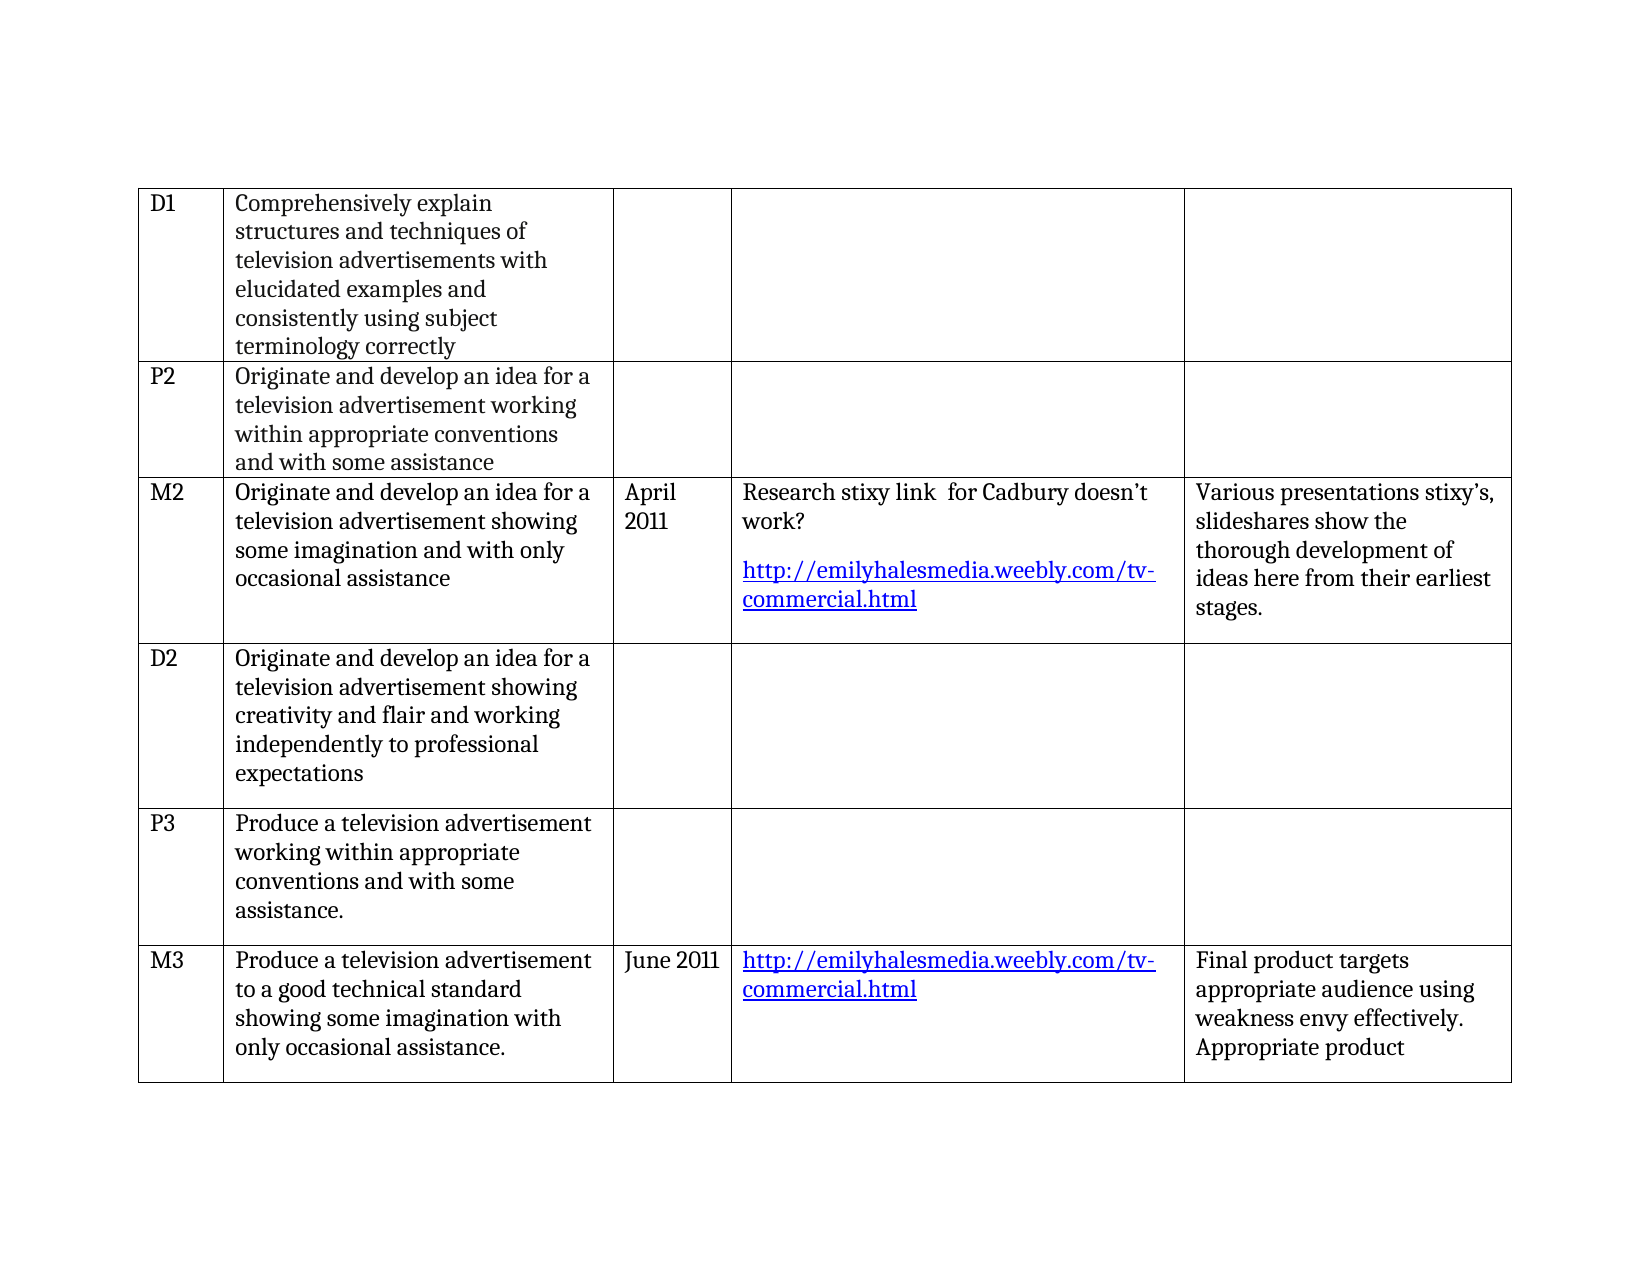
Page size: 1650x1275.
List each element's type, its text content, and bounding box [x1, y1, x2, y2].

table_cell Various presentations stixy’s, slideshares show the thorough development of ideas here from their earliest stages. [1185, 478, 1511, 643]
table_cell [732, 362, 1184, 477]
table_cell April 2011 [614, 478, 731, 643]
table_cell [732, 189, 1184, 361]
table_cell [732, 809, 1184, 945]
table_cell Originate and develop an idea for a television advertisement showing creativity and flair and working independently to professional expectations [224, 644, 613, 808]
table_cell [224, 946, 613, 1082]
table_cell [1185, 946, 1511, 1082]
table_cell [1185, 644, 1511, 808]
table_cell [1185, 362, 1511, 477]
table_cell M2 [139, 478, 223, 643]
table_cell June 2011 [614, 946, 731, 1082]
table_cell [614, 189, 731, 361]
table_cell Produce a television advertisement working within appropriate conventions and with some assistance. [224, 809, 613, 945]
table_cell Originate and develop an idea for a television advertisement showing some imagination and with only occasional assistance [224, 478, 613, 643]
table_cell Originate and develop an idea for a television advertisement working within appropriate conventions and with some assistance [224, 362, 613, 477]
table_cell M3 [139, 946, 223, 1082]
table_cell [614, 644, 731, 808]
table_cell D1 [139, 189, 223, 361]
table_cell [614, 362, 731, 477]
table_cell P2 [139, 362, 223, 477]
table_cell [732, 644, 1184, 808]
table_cell D2 [139, 644, 223, 808]
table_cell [732, 946, 1184, 1082]
table_cell [614, 809, 731, 945]
table_cell [1185, 189, 1511, 361]
table_cell P3 [139, 809, 223, 945]
table_cell [1185, 809, 1511, 945]
table_cell Research stixy link for Cadbury doesn’t work? http://emilyhalesmedia.weebly.com/tv-commercial.html [732, 478, 1184, 643]
table_cell Comprehensively explain structures and techniques of television advertisements with elucidated examples and consistently using subject terminology correctly [224, 189, 613, 361]
